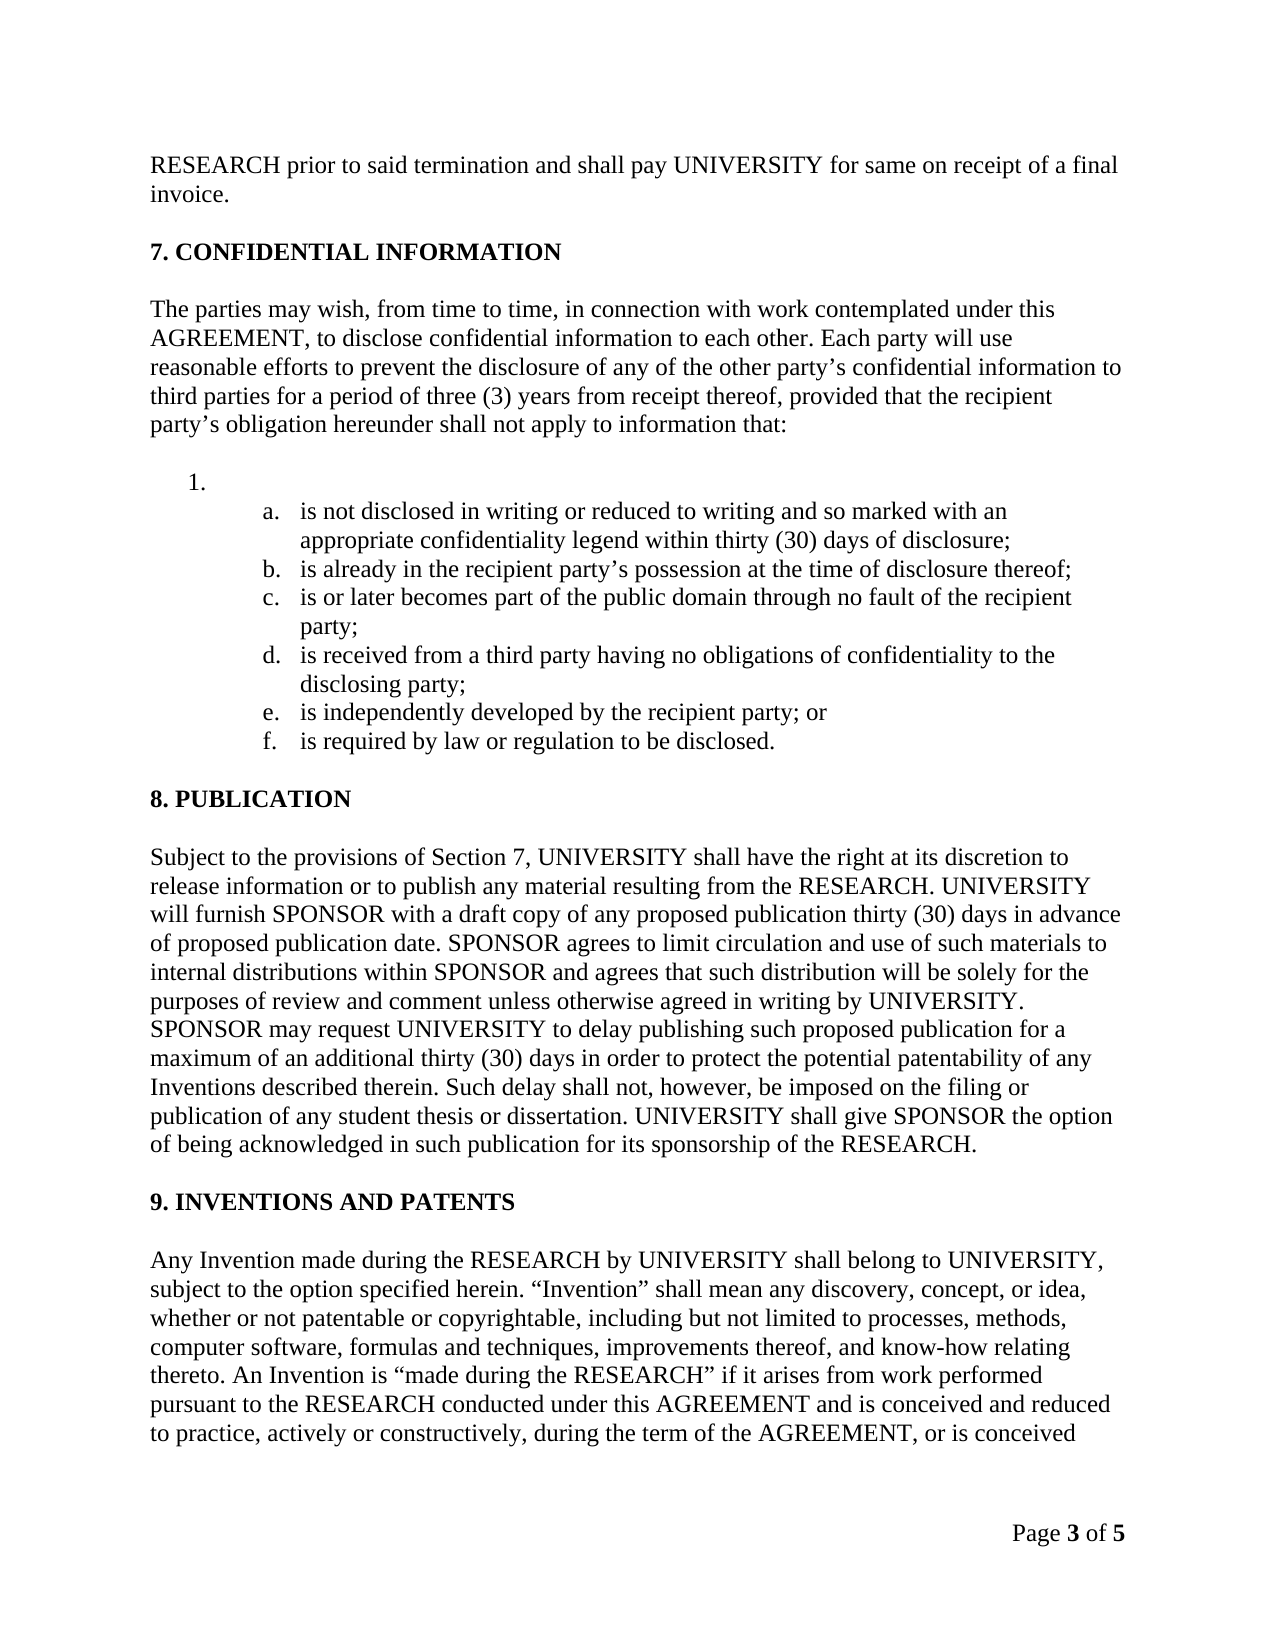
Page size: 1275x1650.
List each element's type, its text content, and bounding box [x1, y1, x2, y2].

text The parties may wish, from time to time, in connection with work contemplated under this AGREEMENT, to disclose confidential information to each other. Each party will use reasonable efforts to prevent the disclosure of any of the other party’s confidential information to third parties for a period of three (3) years from receipt thereof, provided that the recipient party’s obligation hereunder shall not apply to information that: [150, 294, 1125, 438]
text 7. CONFIDENTIAL INFORMATION [150, 237, 1125, 265]
text Subject to the provisions of Section 7, UNIVERSITY shall have the right at its discretion to release information or to publish any material resulting from the RESEARCH. UNIVERSITY will furnish SPONSOR with a draft copy of any proposed publication thirty (30) days in advance of proposed publication date. SPONSOR agrees to limit circulation and use of such materials to internal distributions within SPONSOR and agrees that such distribution will be solely for the purposes of review and comment unless otherwise agreed in writing by UNIVERSITY. SPONSOR may request UNIVERSITY to delay publishing such proposed publication for a maximum of an additional thirty (30) days in order to protect the potential patentability of any Inventions described therein. Such delay shall not, however, be imposed on the filing or publication of any student thesis or dissertation. UNIVERSITY shall give SPONSOR the option of being acknowledged in such publication for its sponsorship of the RESEARCH. [150, 842, 1125, 1158]
list is not disclosed in writing or reduced to writing and so marked with an appropriate confidentiality legend within thirty (30) days of disclosure; [262, 496, 1125, 554]
text 9. INVENTIONS AND PATENTS [150, 1187, 1125, 1216]
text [150, 1245, 1125, 1447]
list is required by law or regulation to be disclosed. [262, 726, 1125, 755]
text 8. PUBLICATION [150, 784, 1125, 813]
list is already in the recipient party’s possession at the time of disclosure thereof; [262, 554, 1125, 582]
list is received from a third party having no obligations of confidentiality to the disclosing party; [262, 640, 1125, 697]
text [150, 150, 1125, 207]
list is independently developed by the recipient party; or [262, 697, 1125, 726]
list is or later becomes part of the public domain through no fault of the recipient party; [262, 582, 1125, 640]
